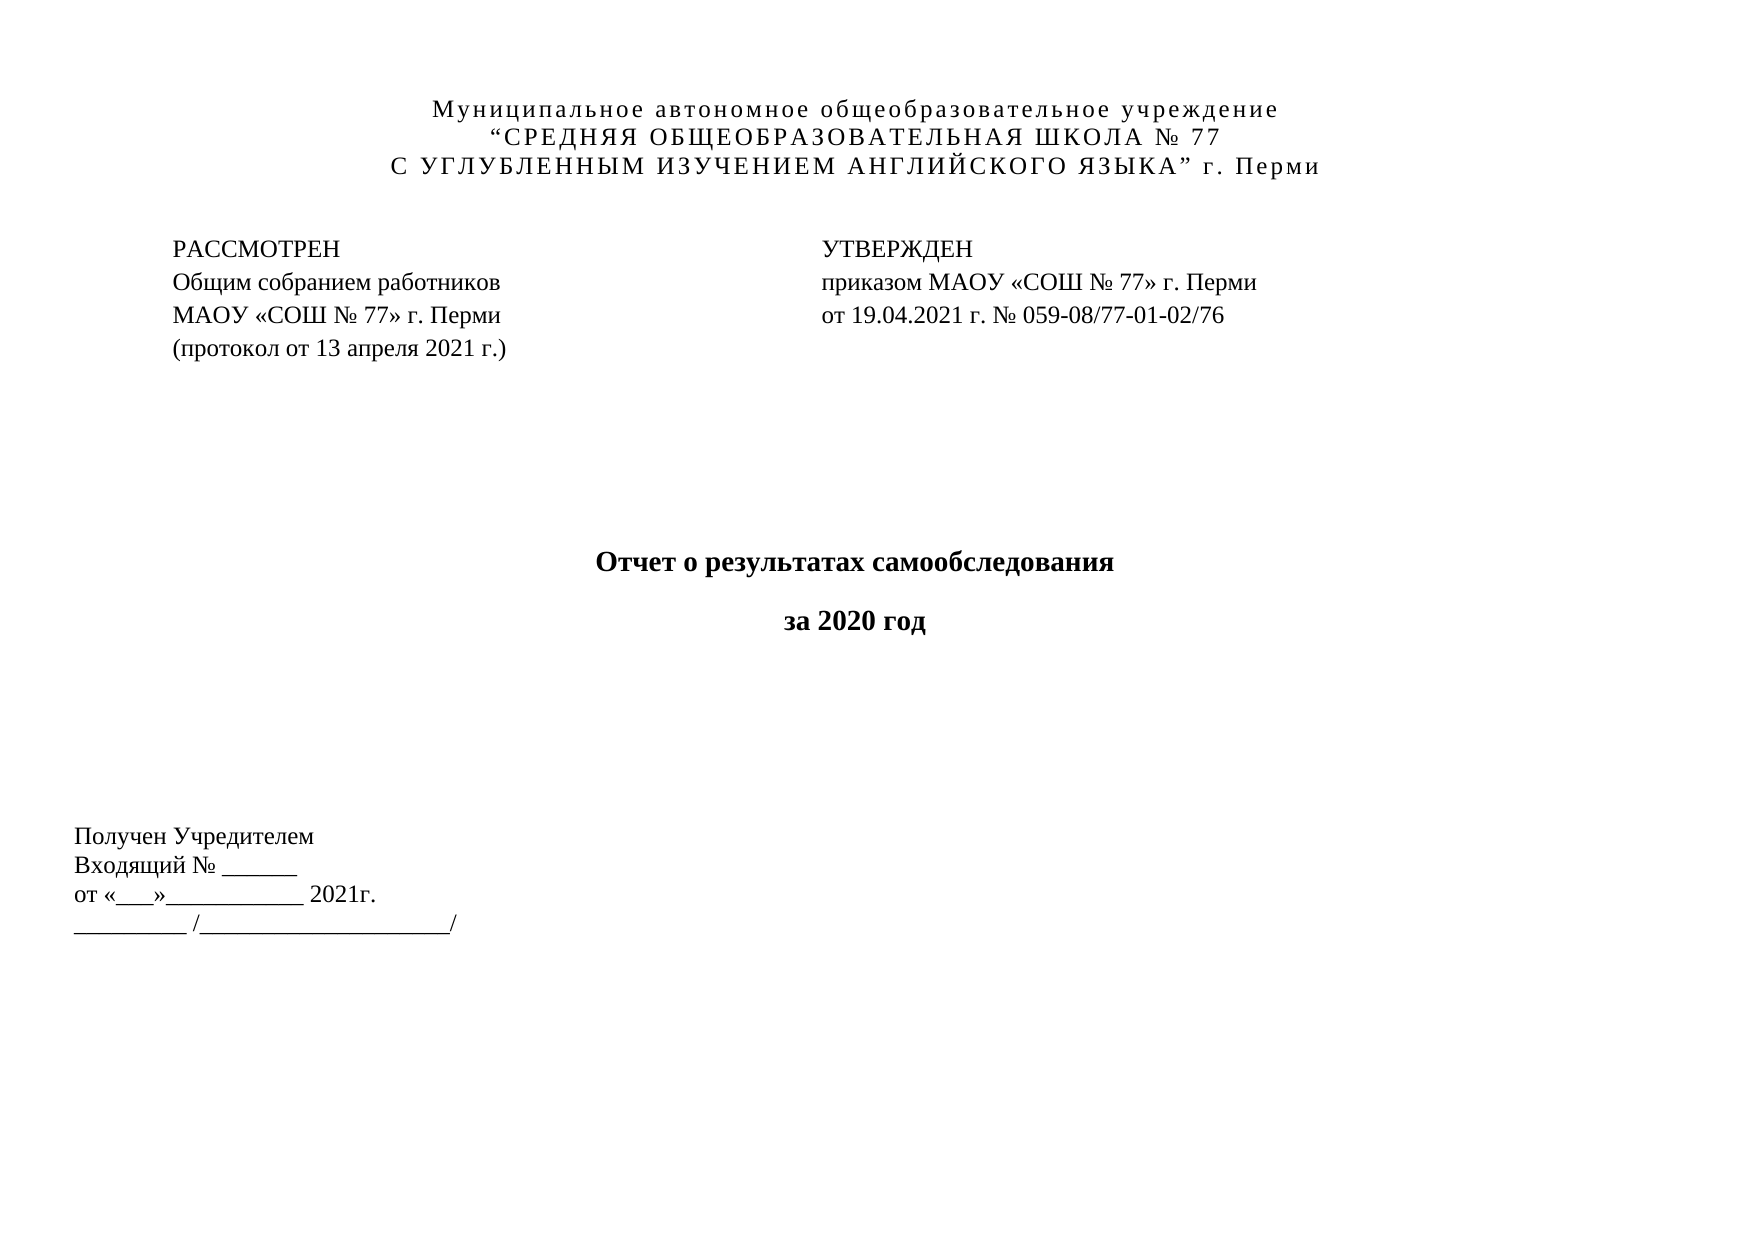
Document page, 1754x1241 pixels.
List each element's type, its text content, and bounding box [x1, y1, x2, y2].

text _________ /____________________/ [74, 908, 1636, 936]
text Получен Учредителем [74, 821, 1636, 850]
table_header РАССМОТРЕН [161, 234, 810, 267]
table_cell Общим собранием работников МАОУ «СОШ № 77» г. Перми (протокол от 13 апреля 2021 г.) [161, 267, 810, 366]
table_cell приказом МАОУ «СОШ № 77» г. Перми от 19.04.2021 г. № 059-08/77-01-02/76 [810, 267, 1549, 366]
text Входящий № ______ [74, 850, 1636, 879]
text Муниципальное автономное общеобразовательное учреждение [74, 94, 1636, 122]
text от «___»___________ 2021г. [74, 879, 1636, 908]
table_header УТВЕРЖДЕН [810, 234, 1549, 267]
text за 2020 год [74, 603, 1636, 670]
text С УГЛУБЛЕННЫМ ИЗУЧЕНИЕМ АНГЛИЙСКОГО ЯЗЫКА” г. Перми [74, 151, 1636, 180]
text Отчет о результатах самообследования [74, 544, 1636, 577]
text “СРЕДНЯЯ ОБЩЕОБРАЗОВАТЕЛЬНАЯ ШКОЛА № 77 [74, 122, 1636, 151]
